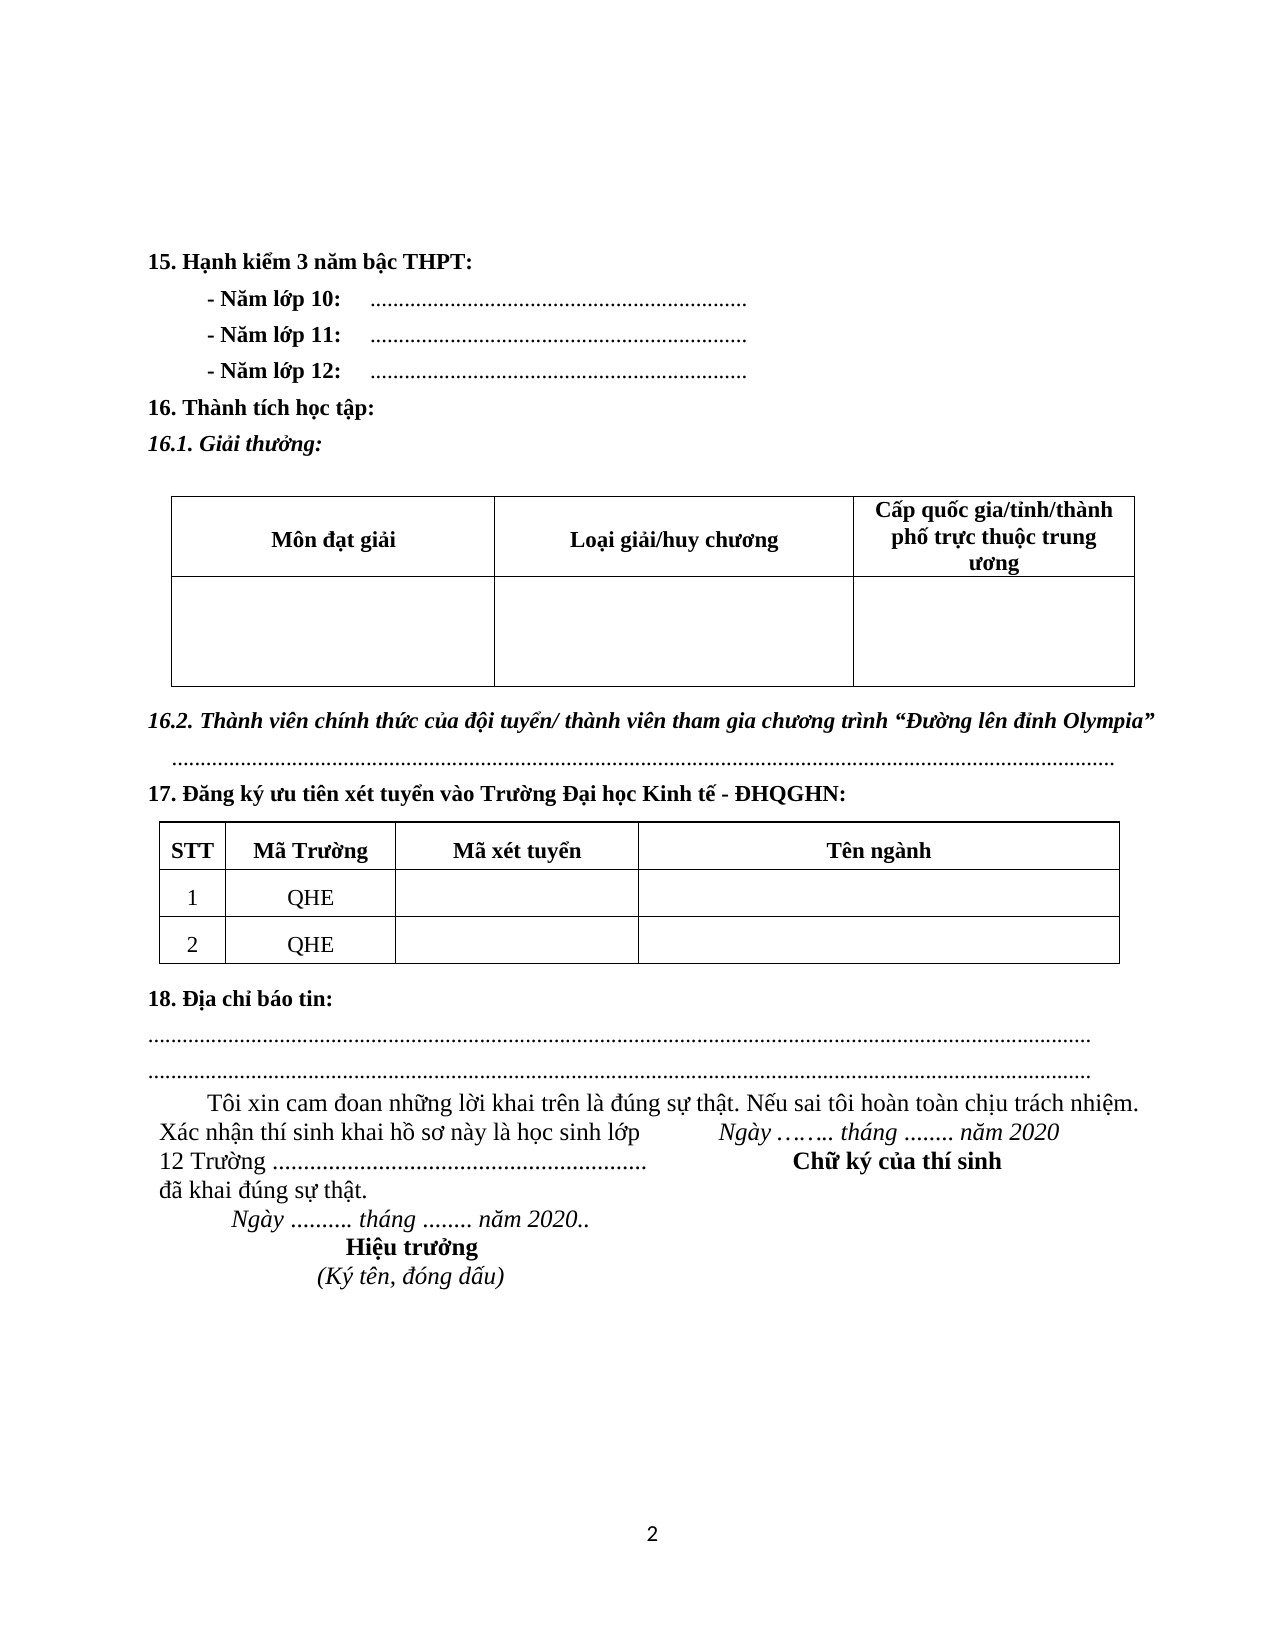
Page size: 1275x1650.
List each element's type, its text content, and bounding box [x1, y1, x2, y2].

table_header STT [160, 823, 225, 869]
text 15. Hạnh kiểm 3 năm bậc THPT: [148, 240, 1157, 277]
table_header Tên ngành [639, 823, 1119, 869]
table_header Môn đạt giải [172, 497, 494, 576]
table_cell [639, 870, 1119, 916]
table_cell [495, 577, 853, 686]
table_cell QHE [226, 870, 395, 916]
text ..................................................................................................................................................................... [148, 1013, 1157, 1050]
table_cell [639, 917, 1119, 963]
table_header Xác nhận thí sinh khai hồ sơ này là học sinh lớp 12 Trường ............................................................ đã khai đúng sự thật. Ngày .......... tháng ........ năm 2020.. Hiệu trưởng (Ký tên, đóng dấu) [148, 1118, 676, 1290]
table_cell [396, 870, 638, 916]
text 17. Đăng ký ưu tiên xét tuyển vào Trường Đại học Kinh tế - ĐHQGHN: [148, 772, 1157, 809]
text 16.1. Giải thưởng: [148, 423, 1157, 459]
table_cell 1 [160, 870, 225, 916]
table_cell [854, 577, 1134, 686]
table_header Loại giải/huy chương [495, 497, 853, 576]
table_cell [172, 577, 494, 686]
table_header Ngày …….. tháng ........ năm 2020 Chữ ký của thí sinh [676, 1118, 1119, 1290]
text Tôi xin cam đoan những lời khai trên là đúng sự thật. Nếu sai tôi hoàn toàn chịu trách nhiệm. [148, 1086, 1157, 1117]
text 18. Địa chỉ báo tin: [148, 977, 1157, 1013]
table_cell [396, 917, 638, 963]
text - Năm lớp 12: .................................................................. [148, 350, 1157, 386]
text - Năm lớp 10: .................................................................. [148, 277, 1157, 313]
table_cell 2 [160, 917, 225, 963]
text 16. Thành tích học tập: [148, 386, 1157, 423]
table_header Cấp quốc gia/tỉnh/thành phố trực thuộc trung ương [854, 497, 1134, 576]
table_cell QHE [226, 917, 395, 963]
table_header Mã xét tuyển [396, 823, 638, 869]
text 16.2. Thành viên chính thức của đội tuyển/ thành viên tham gia chương trình “Đường lên đỉnh Olympia” ..................................................................................................................................................................... [148, 699, 1157, 772]
text - Năm lớp 11: .................................................................. [148, 313, 1157, 350]
text ..................................................................................................................................................................... [148, 1050, 1157, 1086]
table_header Mã Trường [226, 823, 395, 869]
